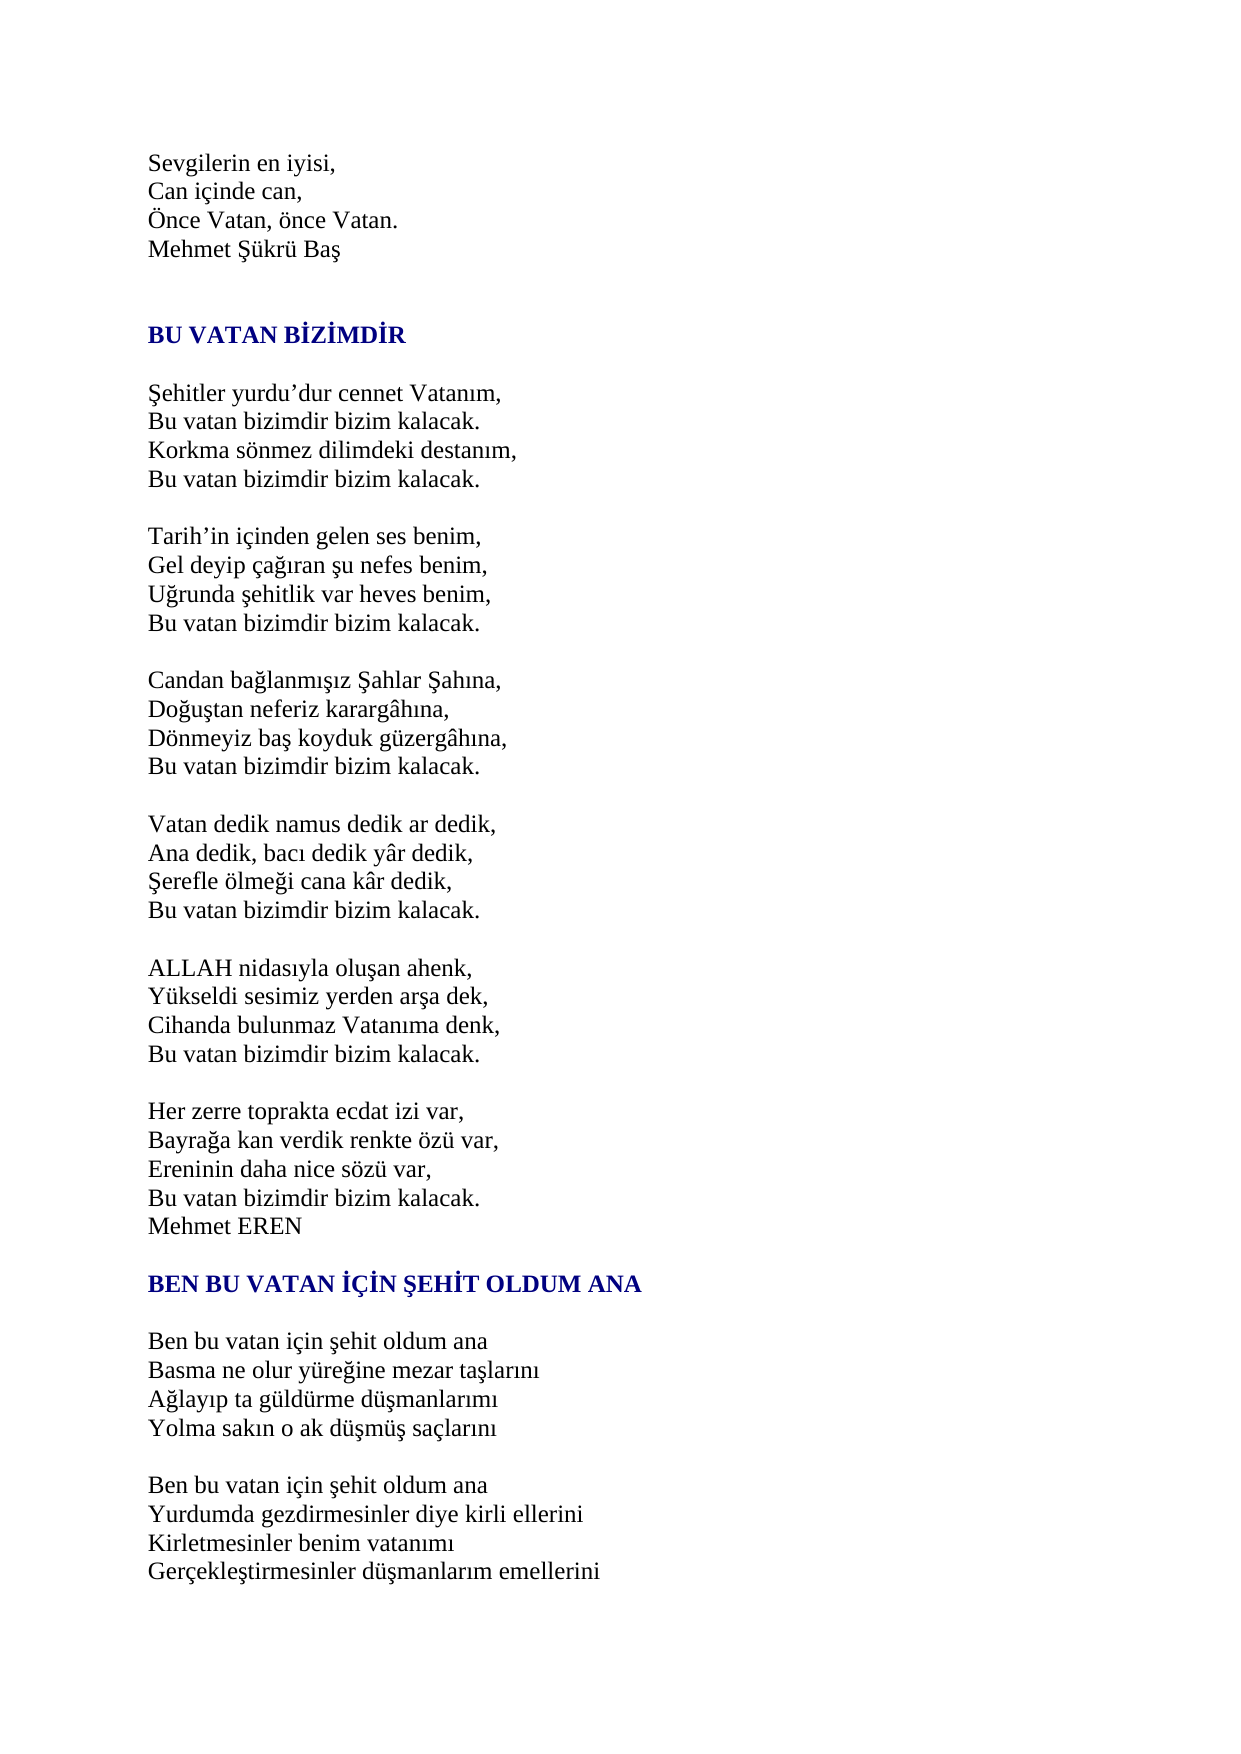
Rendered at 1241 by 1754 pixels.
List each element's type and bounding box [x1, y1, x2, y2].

text [148, 148, 1093, 1585]
